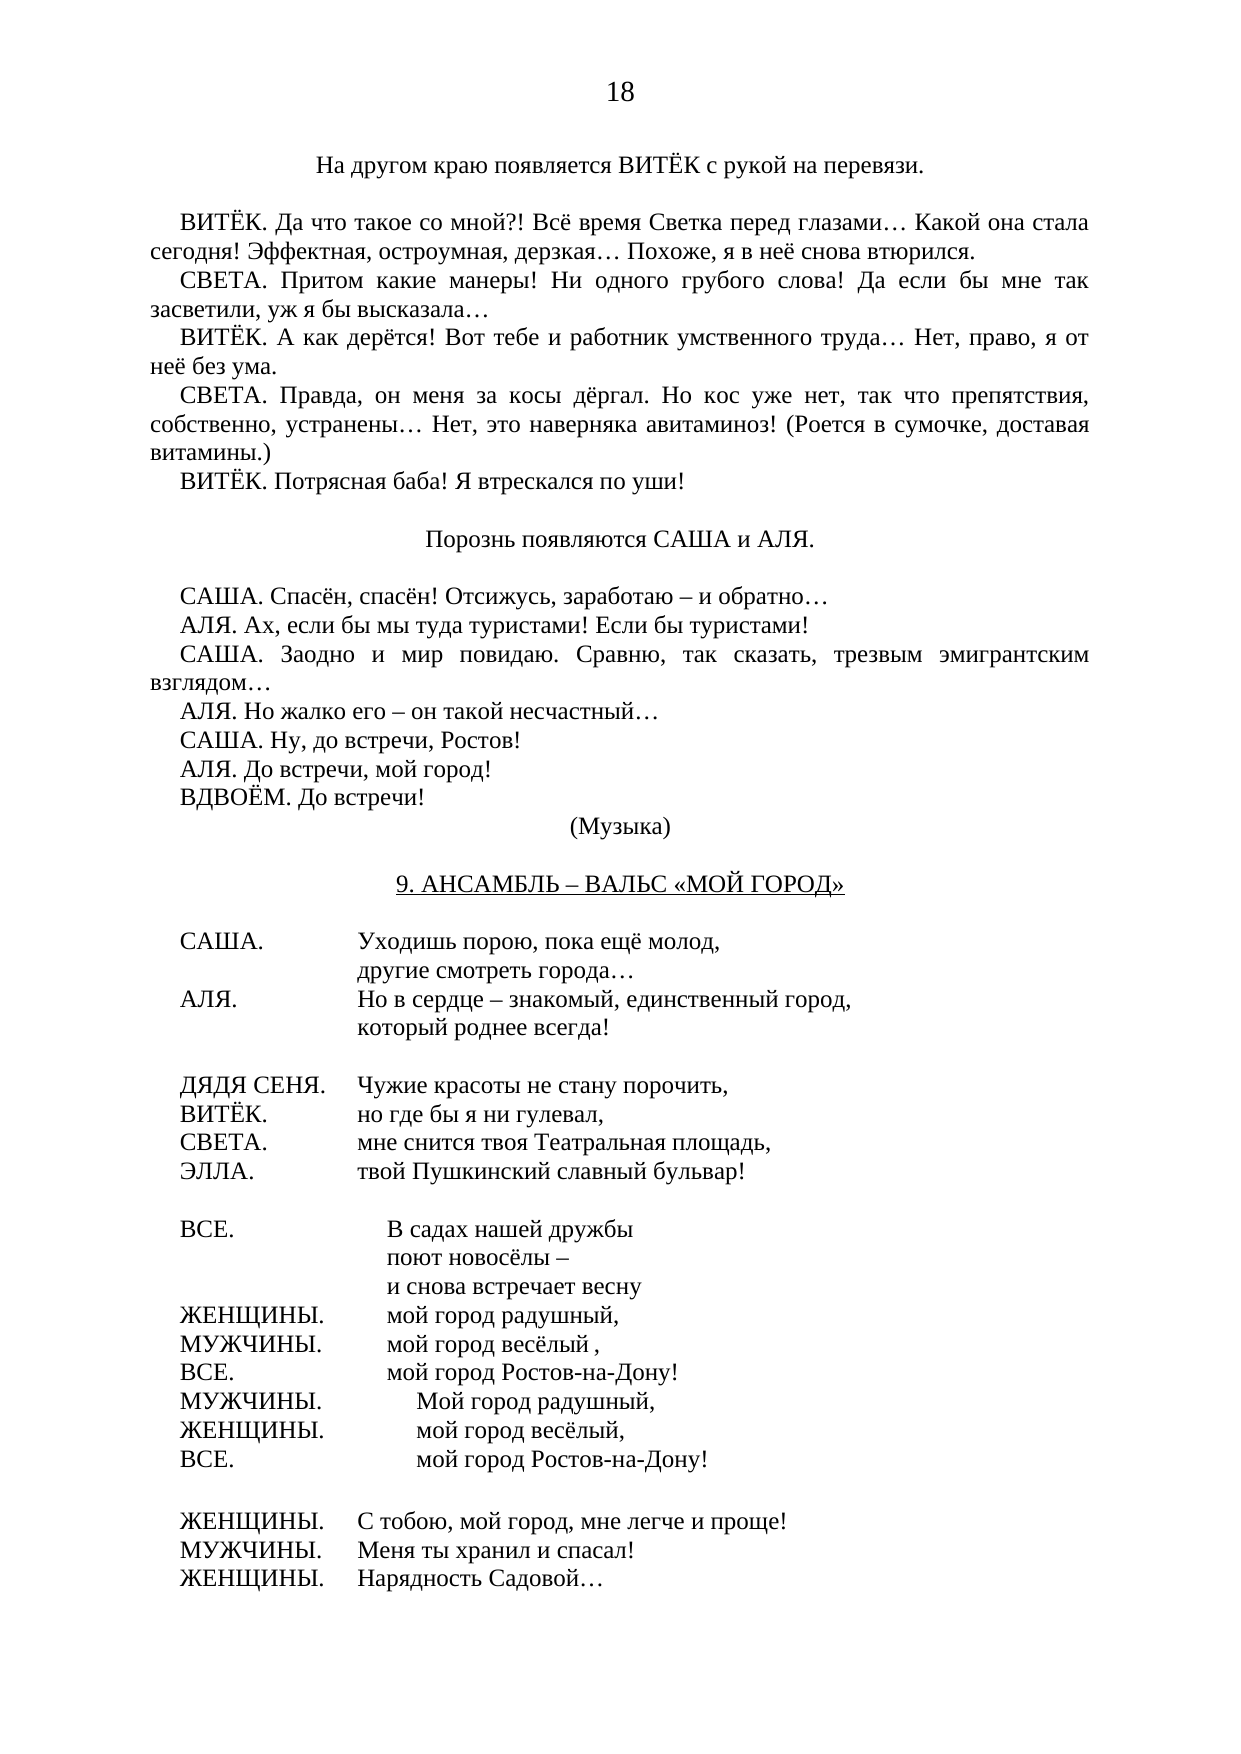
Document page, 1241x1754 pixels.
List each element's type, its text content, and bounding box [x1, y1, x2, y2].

text ЖЕНЩИНЫ. мой город весёлый, [150, 1415, 1090, 1444]
text АЛЯ. До встречи, мой город! [150, 754, 1090, 782]
text На другом краю появляется ВИТЁК с рукой на перевязи. [150, 150, 1090, 179]
text ЖЕНЩИНЫ. Нарядность Садовой… [150, 1563, 1090, 1592]
text АЛЯ. Ах, если бы мы туда туристами! Если бы туристами! [150, 610, 1090, 639]
text МУЖЧИНЫ. Мой город радушный, [150, 1386, 1090, 1415]
text ВСЕ. мой город Ростов-на-Дону! [150, 1357, 1090, 1386]
text Порознь появляются САША и АЛЯ. [150, 524, 1090, 552]
text ВСЕ. мой город Ростов-на-Дону! [150, 1444, 1090, 1472]
text САША. Заодно и мир повидаю. Сравню, так сказать, трезвым эмигрантским взглядом… [150, 639, 1090, 696]
text ВСЕ. В садах нашей дружбы [150, 1214, 1090, 1242]
text СВЕТА. Притом какие манеры! Ни одного грубого слова! Да если бы мне так засветили, уж я бы высказала… [150, 265, 1090, 322]
text ЖЕНЩИНЫ. мой город радушный, [150, 1300, 1090, 1329]
text ВИТЁК. Потрясная баба! Я втрескался по уши! [150, 466, 1090, 495]
text и снова встречает весну [150, 1271, 1090, 1300]
text САША. Спасён, спасён! Отсижусь, заработаю – и обратно… [150, 581, 1090, 610]
text 9. АНСАМБЛЬ – ВАЛЬС «МОЙ ГОРОД» [150, 869, 1090, 897]
text ЭЛЛА. твой Пушкинский славный бульвар! [150, 1156, 1090, 1185]
text САША. Ну, до встречи, Ростов! [150, 725, 1090, 754]
text ДЯДЯ СЕНЯ. Чужие красоты не стану порочить, [150, 1070, 1090, 1099]
text САША. Уходишь порою, пока ещё молод, [150, 926, 1090, 955]
text ВДВОЁМ. До встречи! [150, 782, 1090, 811]
text МУЖЧИНЫ. Меня ты хранил и спасал! [150, 1535, 1090, 1563]
text ВИТЁК. А как дерётся! Вот тебе и работник умственного труда… Нет, право, я от неё без ума. [150, 322, 1090, 380]
text другие смотреть города… [150, 955, 1090, 984]
text МУЖЧИНЫ. мой город весёлый , [150, 1329, 1090, 1357]
text (Музыка) [150, 811, 1090, 840]
text ВИТЁК. но где бы я ни гулевал, [150, 1099, 1090, 1127]
text поют новосёлы – [150, 1242, 1090, 1271]
text который роднее всегда! [150, 1012, 1090, 1041]
text АЛЯ. Но жалко его – он такой несчастный… [150, 696, 1090, 725]
text ВИТЁК. Да что такое со мной?! Всё время Светка перед глазами… Какой она стала сегодня! Эффектная, остроумная, дерзкая… Похоже, я в неё снова втюрился. [150, 207, 1090, 265]
text АЛЯ. Но в сердце – знакомый, единственный город, [150, 984, 1090, 1012]
text СВЕТА. мне снится твоя Театральная площадь, [150, 1127, 1090, 1156]
text СВЕТА. Правда, он меня за косы дёргал. Но кос уже нет, так что препятствия, собственно, устранены… Нет, это наверняка авитаминоз! (Роется в сумочке, доставая витамины.) [150, 380, 1090, 466]
text ЖЕНЩИНЫ. С тобою, мой город, мне легче и проще! [150, 1506, 1090, 1535]
